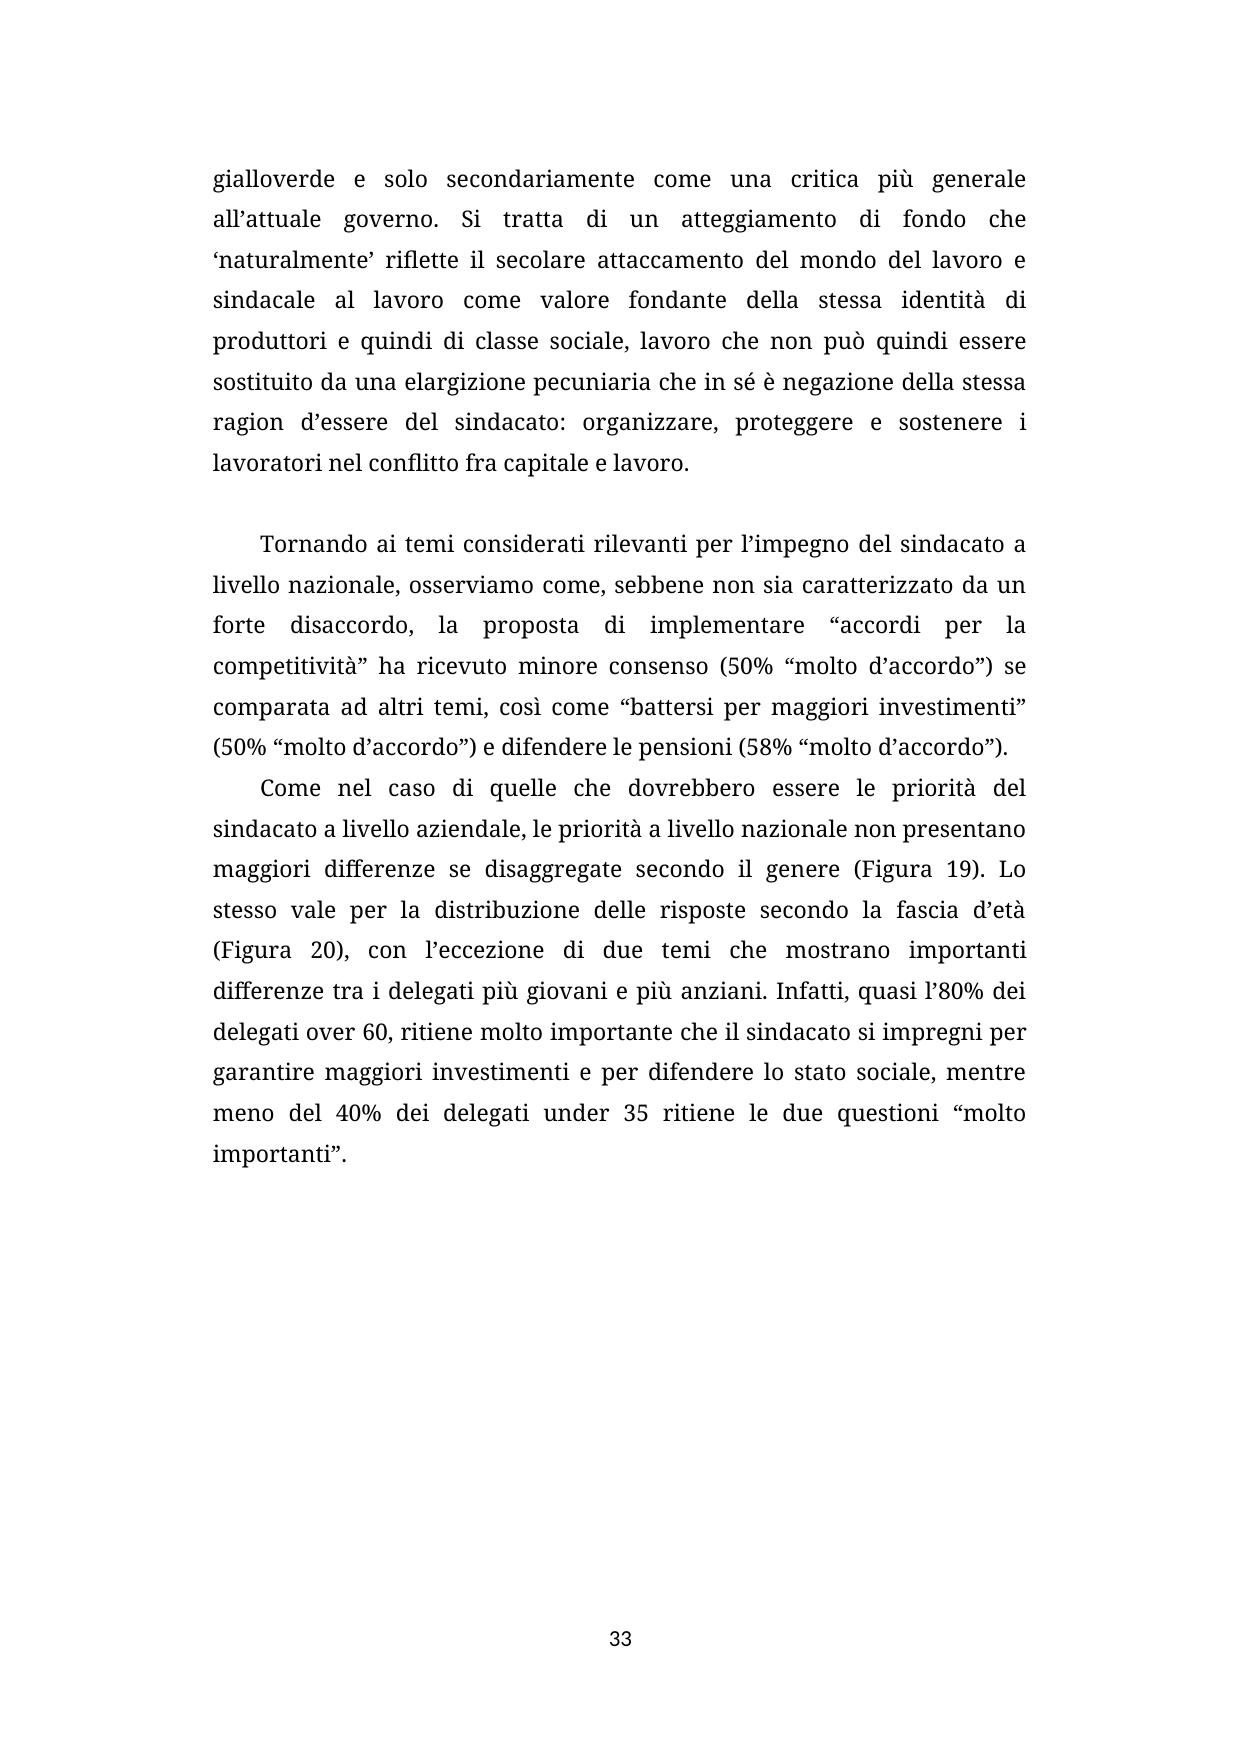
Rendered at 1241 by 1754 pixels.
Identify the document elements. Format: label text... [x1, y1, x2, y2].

text Come nel caso di quelle che dovrebbero essere le priorità del sindacato a livello aziendale, le priorità a livello nazionale non presentano maggiori differenze se disaggregate secondo il genere (Figura 19). Lo stesso vale per la distribuzione delle risposte secondo la fascia d’età (Figura 20), con l’eccezione di due temi che mostrano importanti differenze tra i delegati più giovani e più anziani. Infatti, quasi l’80% dei delegati over 60, ritiene molto importante che il sindacato si impregni per garantire maggiori investimenti e per difendere lo stato sociale, mentre meno del 40% dei delegati under 35 ritiene le due questioni “molto importanti”. [213, 772, 1028, 1169]
text Tornando ai temi considerati rilevanti per l’impegno del sindacato a livello nazionale, osserviamo come, sebbene non sia caratterizzato da un forte disaccordo, la proposta di implementare “accordi per la competitività” ha ricevuto minore consenso (50% “molto d’accordo”) se comparata ad altri temi, così come “battersi per maggiori investimenti” (50% “molto d’accordo”) e difendere le pensioni (58% “molto d’accordo”). [213, 528, 1028, 762]
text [213, 162, 1028, 478]
